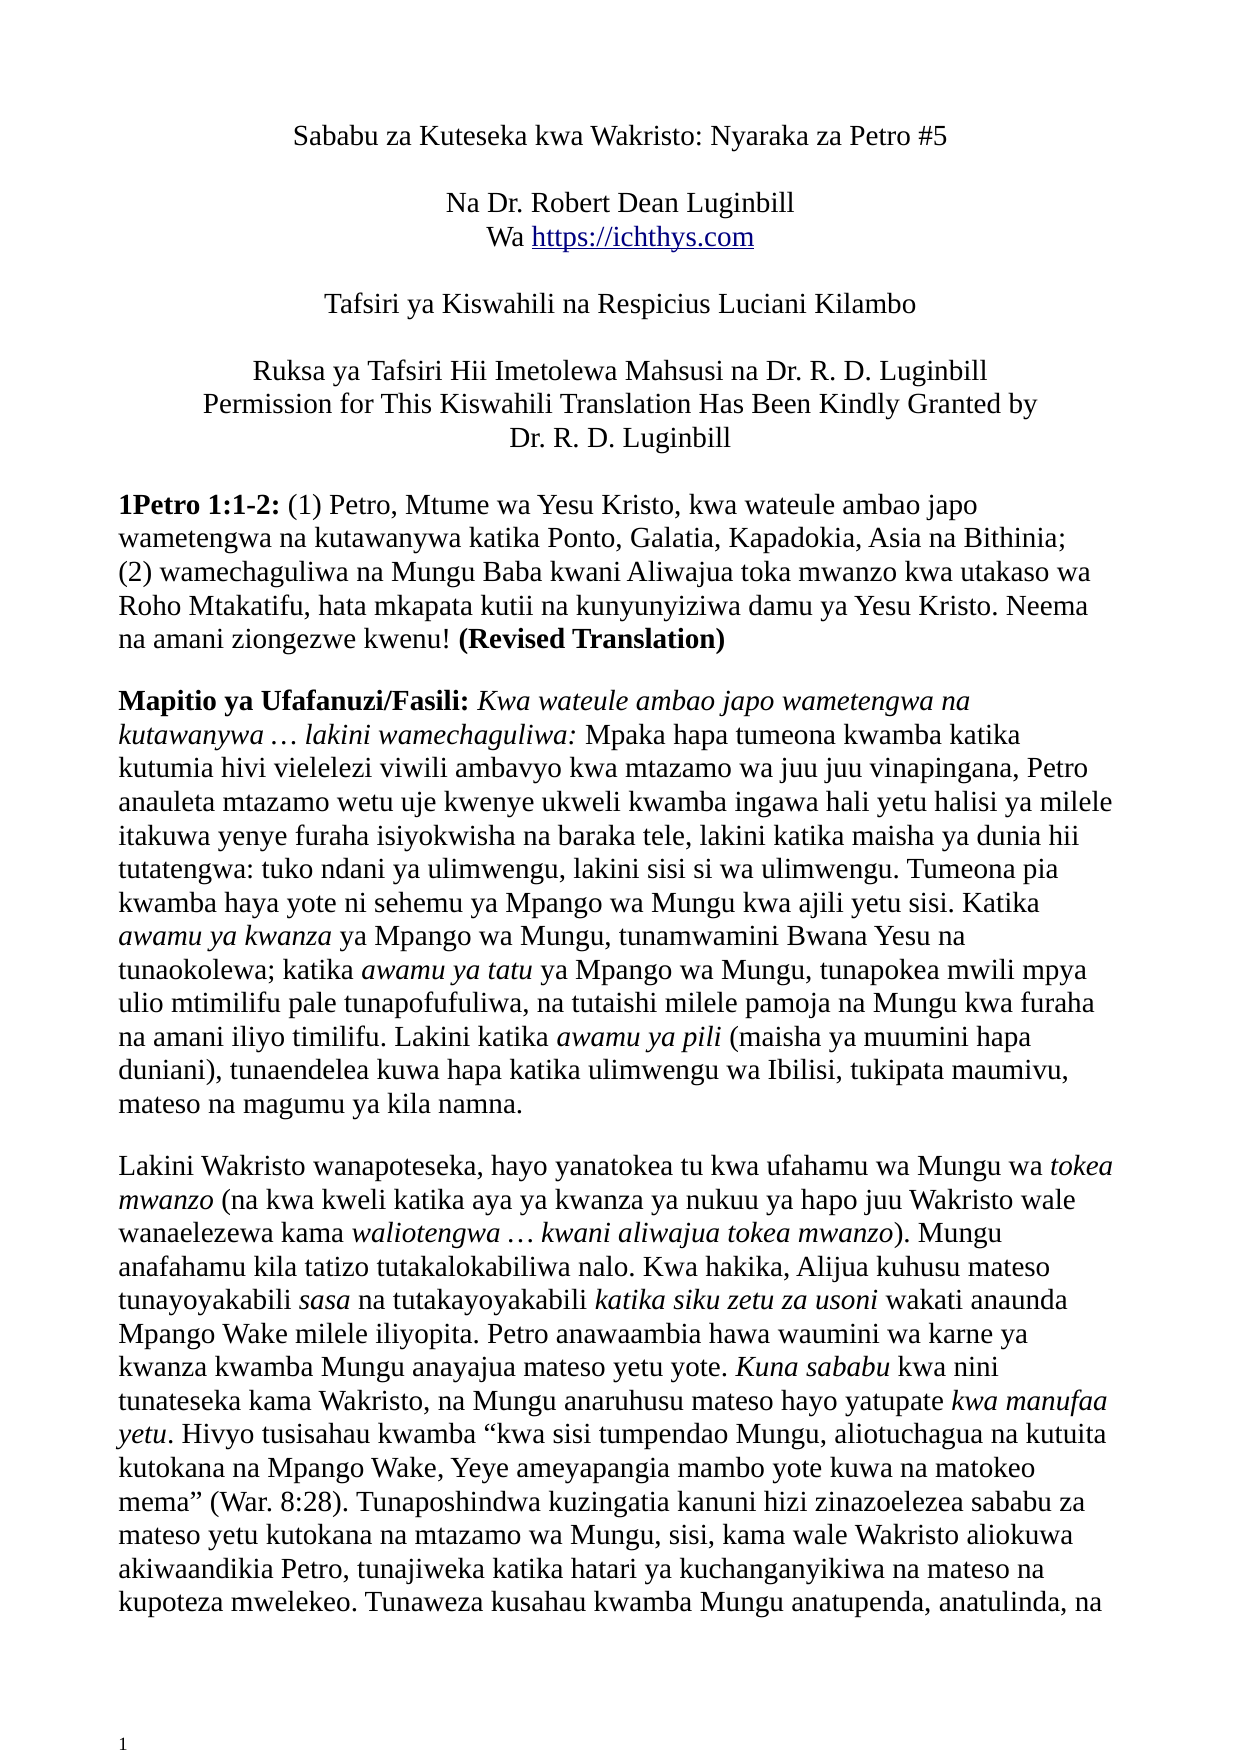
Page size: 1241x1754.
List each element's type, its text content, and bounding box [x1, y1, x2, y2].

text Dr. R. D. Luginbill [118, 420, 1122, 453]
text Permission for This Kiswahili Translation Has Been Kindly Granted by [118, 386, 1122, 420]
text Wa https://ichthys.com [118, 219, 1122, 252]
text Mapitio ya Ufafanuzi/Fasili: Kwa wateule ambao japo wametengwa na kutawanywa … lakini wamechaguliwa: Mpaka hapa tumeona kwamba katika kutumia hivi vielelezi viwili ambavyo kwa mtazamo wa juu juu vinapingana, Petro anauleta mtazamo wetu uje kwenye ukweli kwamba ingawa hali yetu halisi ya milele itakuwa yenye furaha isiyokwisha na baraka tele, lakini katika maisha ya dunia hii tutatengwa: tuko ndani ya ulimwengu, lakini sisi si wa ulimwengu. Tumeona pia kwamba haya yote ni sehemu ya Mpango wa Mungu kwa ajili yetu sisi. Katika awamu ya kwanza ya Mpango wa Mungu, tunamwamini Bwana Yesu na tunaokolewa; katika awamu ya tatu ya Mpango wa Mungu, tunapokea mwili mpya ulio mtimilifu pale tunapofufuliwa, na tutaishi milele pamoja na Mungu kwa furaha na amani iliyo timilifu. Lakini katika awamu ya pili (maisha ya muumini hapa duniani), tunaendelea kuwa hapa katika ulimwengu wa Ibilisi, tukipata maumivu, mateso na magumu ya kila namna. [118, 683, 1122, 1119]
text Sababu za Kuteseka kwa Wakristo: Nyaraka za Petro #5 [118, 118, 1122, 152]
text Na Dr. Robert Dean Luginbill [118, 185, 1122, 219]
text (2) wamechaguliwa na Mungu Baba kwani Aliwajua toka mwanzo kwa utakaso wa Roho Mtakatifu, hata mkapata kutii na kunyunyiziwa damu ya Yesu Kristo. Neema na amani ziongezwe kwenu! (Revised Translation) [118, 554, 1122, 655]
text 1Petro 1:1-2: (1) Petro, Mtume wa Yesu Kristo, kwa wateule ambao japo wametengwa na kutawanywa katika Ponto, Galatia, Kapadokia, Asia na Bithinia; [118, 487, 1122, 554]
text Tafsiri ya Kiswahili na Respicius Luciani Kilambo [118, 286, 1122, 319]
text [118, 1148, 1122, 1618]
text Ruksa ya Tafsiri Hii Imetolewa Mahsusi na Dr. R. D. Luginbill [118, 353, 1122, 386]
